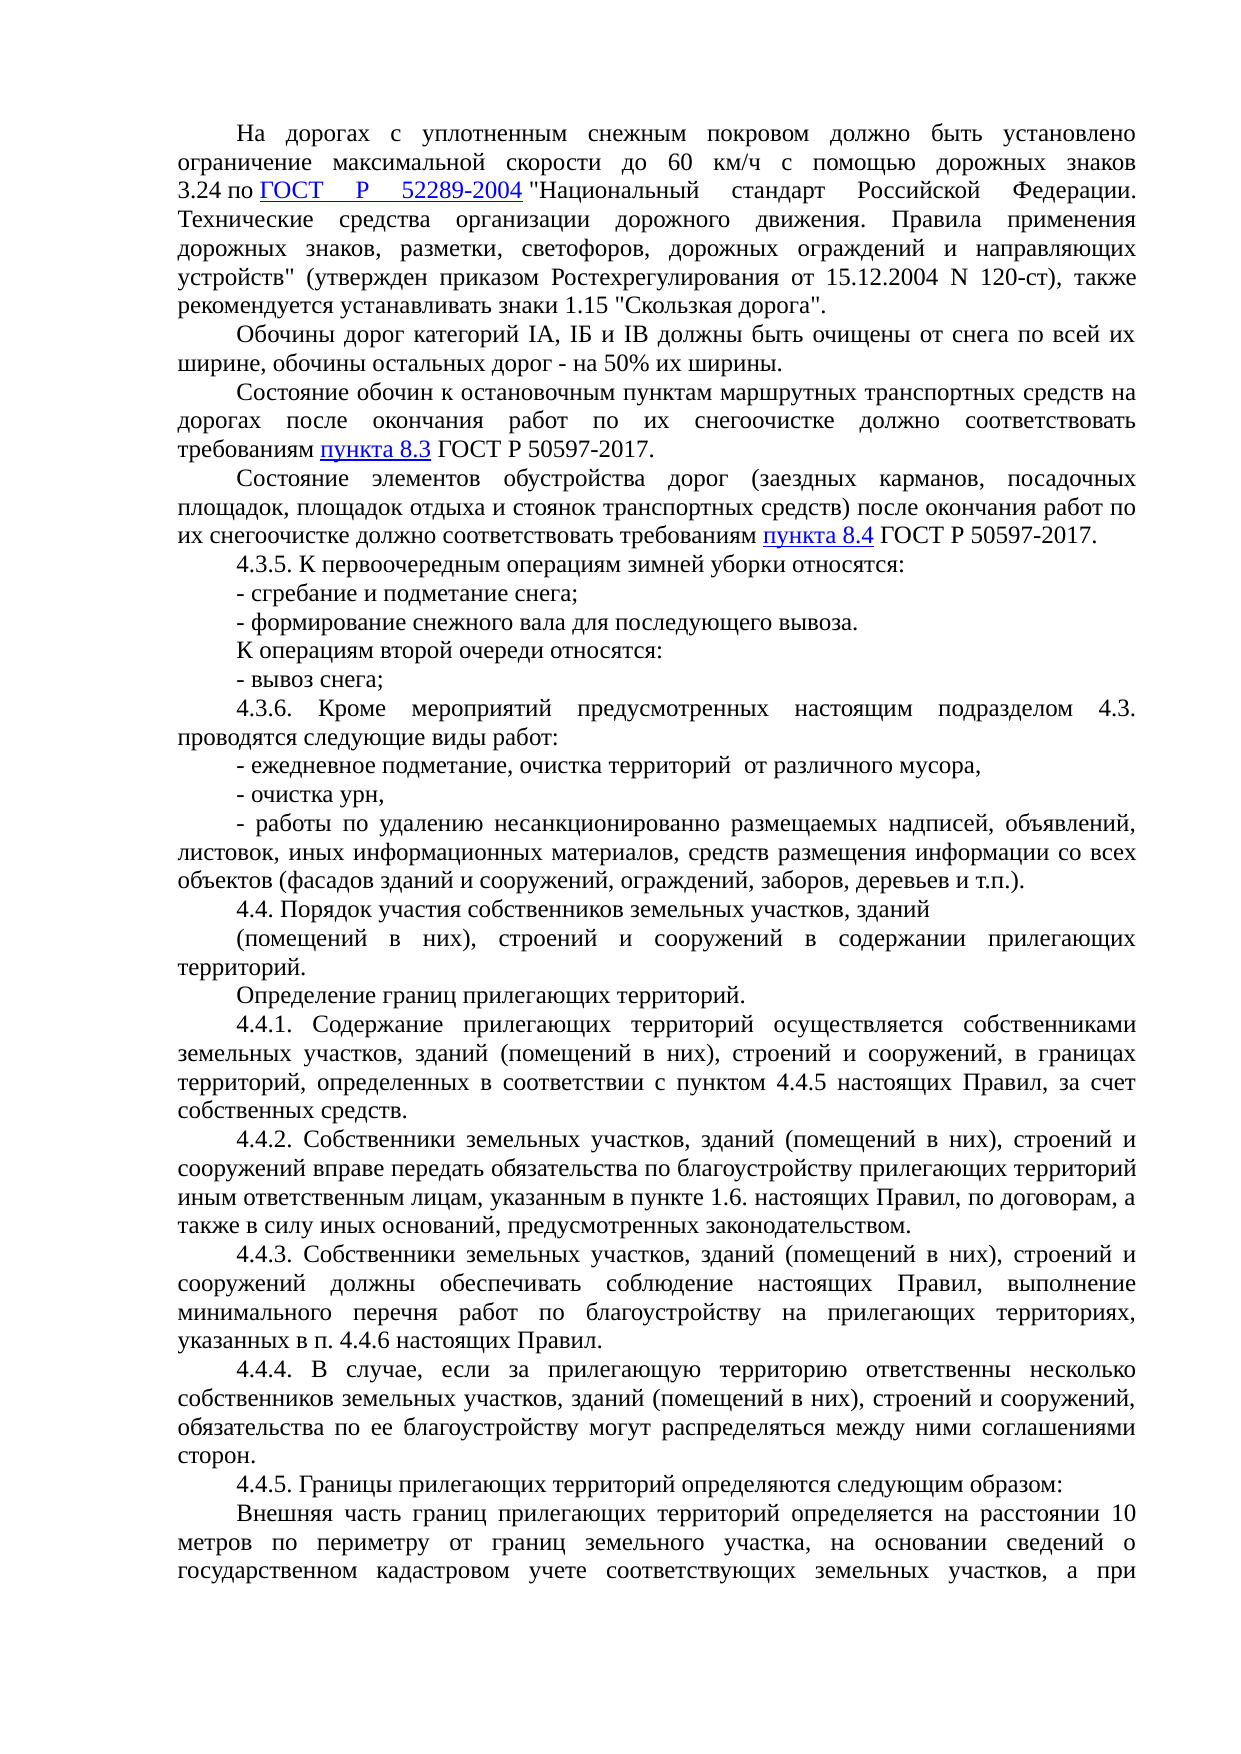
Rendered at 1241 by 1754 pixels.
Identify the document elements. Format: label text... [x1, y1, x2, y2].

text К операциям второй очереди относятся: [177, 636, 1137, 664]
text - ежедневное подметание, очистка территорий от различного мусора, [177, 751, 1137, 779]
text - сгребание и подметание снега; [177, 578, 1137, 607]
text - работы по удалению несанкционированно размещаемых надписей, объявлений, листовок, иных информационных материалов, средств размещения информации со всех объектов (фасадов зданий и сооружений, ограждений, заборов, деревьев и т.п.). [177, 808, 1137, 894]
text - вывоз снега; [177, 664, 1137, 693]
text (помещений в них), строений и сооружений в содержании прилегающих территорий. [177, 923, 1137, 981]
text - формирование снежного вала для последующего вывоза. [177, 607, 1137, 636]
text 4.3.5. К первоочередным операциям зимней уборки относятся: [177, 549, 1137, 578]
text 4.4. Порядок участия собственников земельных участков, зданий [177, 894, 1137, 923]
text На дорогах с уплотненным снежным покровом должно быть установлено ограничение максимальной скорости до 60 км/ч с помощью дорожных знаков 3.24 по ГОСТ Р 52289-2004 "Национальный стандарт Российской Федерации. Технические средства организации дорожного движения. Правила применения дорожных знаков, разметки, светофоров, дорожных ограждений и направляющих устройств" (утвержден приказом Ростехрегулирования от 15.12.2004 N 120-ст), также рекомендуется устанавливать знаки 1.15 "Скользкая дорога". [177, 118, 1137, 319]
text 4.4.5. Границы прилегающих территорий определяются следующим образом: [177, 1469, 1137, 1498]
text 4.4.4. В случае, если за прилегающую территорию ответственны несколько собственников земельных участков, зданий (помещений в них), строений и сооружений, обязательства по ее благоустройству могут распределяться между ними соглашениями сторон. [177, 1354, 1137, 1469]
text 4.4.1. Содержание прилегающих территорий осуществляется собственниками земельных участков, зданий (помещений в них), строений и сооружений, в границах территорий, определенных в соответствии с пунктом 4.4.5 настоящих Правил, за счет собственных средств. [177, 1009, 1137, 1124]
text Состояние элементов обустройства дорог (заездных карманов, посадочных площадок, площадок отдыха и стоянок транспортных средств) после окончания работ по их снегоочистке должно соответствовать требованиям пункта 8.4 ГОСТ Р 50597-2017. [177, 463, 1137, 549]
text Состояние обочин к остановочным пунктам маршрутных транспортных средств на дорогах после окончания работ по их снегоочистке должно соответствовать требованиям пункта 8.3 ГОСТ Р 50597-2017. [177, 377, 1137, 463]
text 4.4.3. Собственники земельных участков, зданий (помещений в них), строений и сооружений должны обеспечивать соблюдение настоящих Правил, выполнение минимального перечня работ по благоустройству на прилегающих территориях, указанных в п. 4.4.6 настоящих Правил. [177, 1239, 1137, 1354]
text 4.3.6. Кроме мероприятий предусмотренных настоящим подразделом 4.3. проводятся следующие виды работ: [177, 693, 1137, 751]
text Определение границ прилегающих территорий. [177, 981, 1137, 1009]
text 4.4.2. Собственники земельных участков, зданий (помещений в них), строений и сооружений вправе передать обязательства по благоустройству прилегающих территорий иным ответственным лицам, указанным в пункте 1.6. настоящих Правил, по договорам, а также в силу иных оснований, предусмотренных законодательством. [177, 1124, 1137, 1239]
text - очистка урн, [177, 779, 1137, 808]
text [177, 1498, 1137, 1584]
text Обочины дорог категорий IА, IБ и IВ должны быть очищены от снега по всей их ширине, обочины остальных дорог - на 50% их ширины. [177, 319, 1137, 377]
